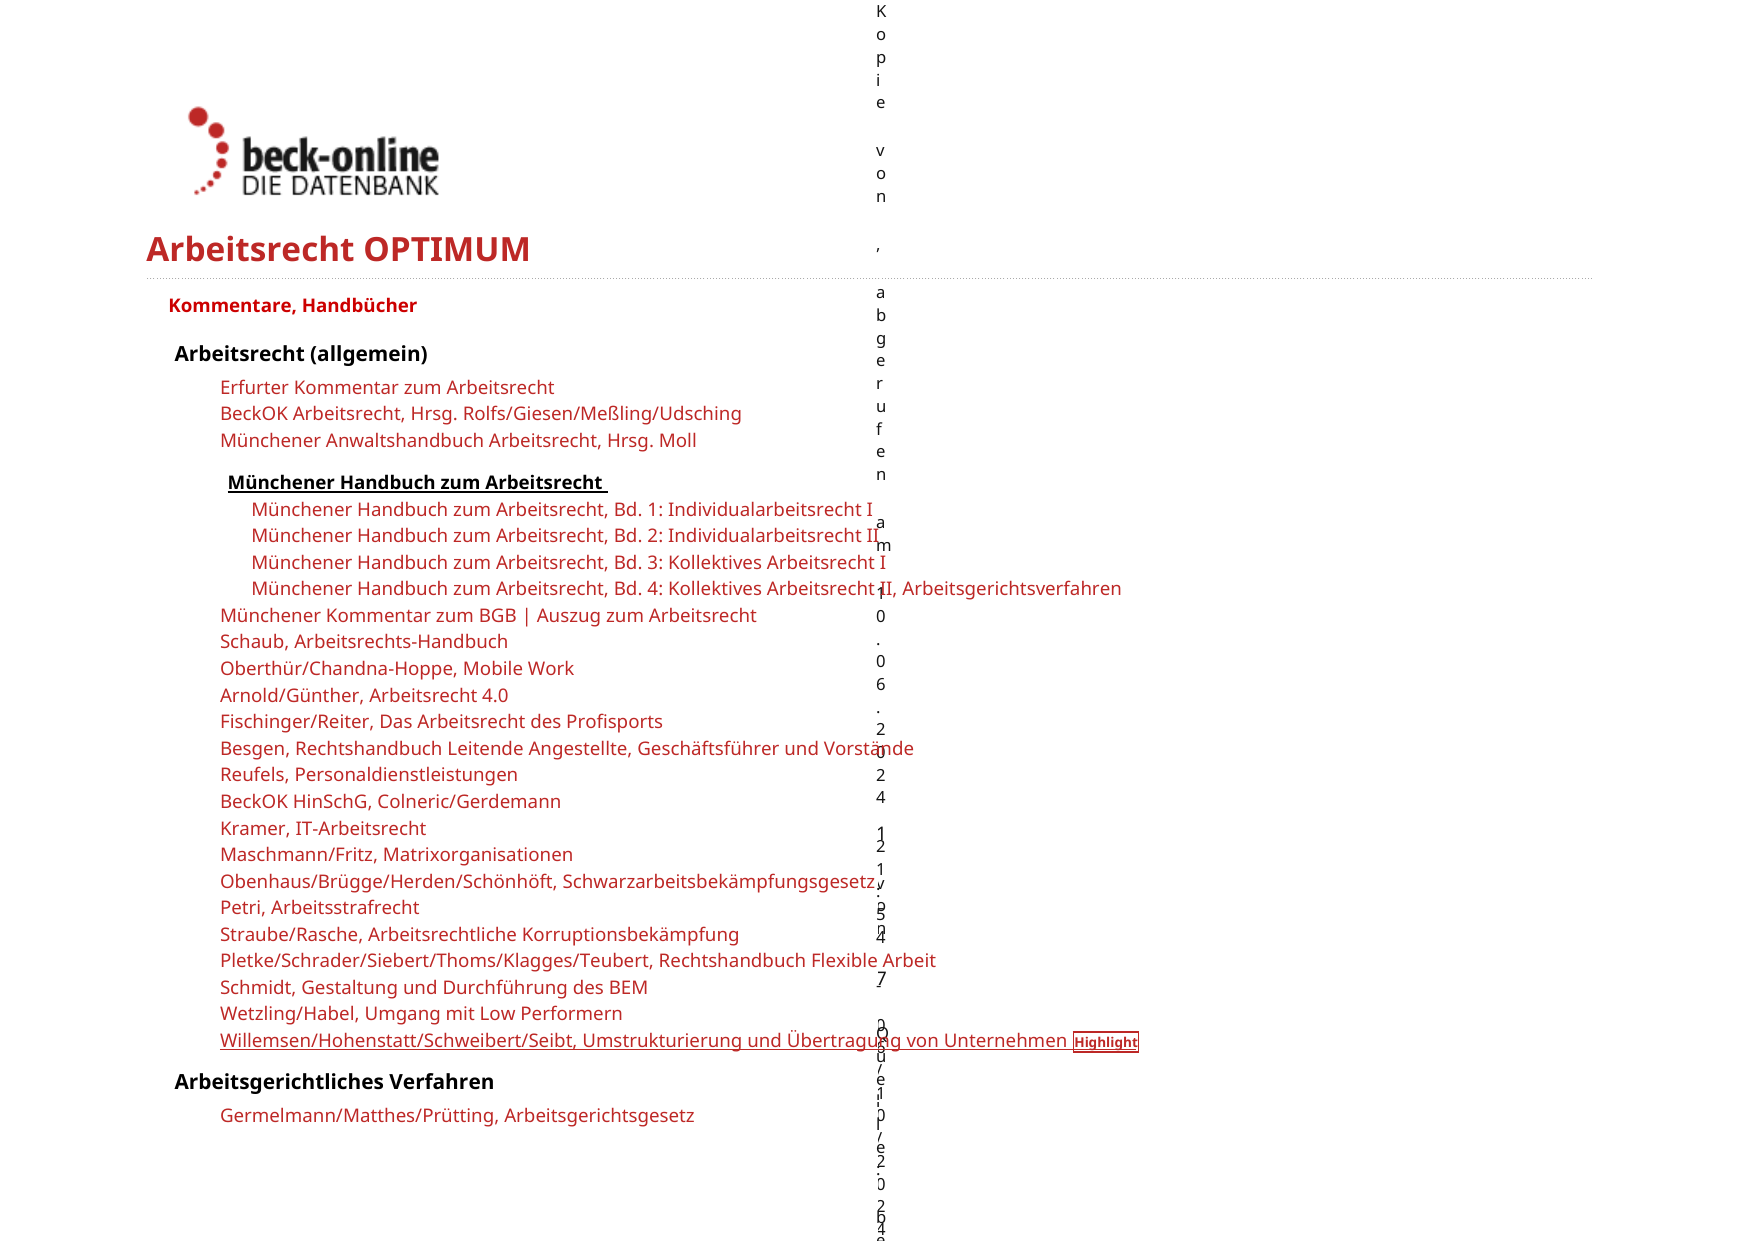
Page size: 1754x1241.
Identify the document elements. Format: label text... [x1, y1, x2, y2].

text Arbeitsrecht (allgemein) [168, 324, 1564, 372]
text Arbeitsgerichtliches Verfahren [168, 1053, 1564, 1100]
text Obenhaus/​Brügge/​Herden/​Schönhöft, Schwarzarbeitsbekämpfungsgesetz [199, 867, 1566, 893]
text Petri, Arbeitsstrafrecht [199, 893, 1566, 920]
text Münchener Handbuch zum Arbeitsrecht, Bd. 1: Individualarbeitsrecht I [251, 495, 1566, 522]
title Arbeitsrecht OPTIMUM [146, 219, 1592, 279]
text Reufels, Personaldienstleistungen [199, 761, 1566, 787]
text Fischinger/​Reiter, Das Arbeitsrecht des Profisports [199, 707, 1566, 734]
text Maschmann/​Fritz, Matrixorganisationen [199, 840, 1566, 867]
text Erfurter Kommentar zum Arbeitsrecht [220, 373, 1566, 400]
text Arnold/​Günther, Arbeitsrecht 4.0 [199, 681, 1566, 707]
text Pletke/​Schrader/​Siebert/​Thoms/​Klagges/​Teubert, Rechtshandbuch Flexible Arbeit [199, 947, 1566, 973]
text Straube/​Rasche, Arbeitsrechtliche Korruptionsbekämpfung [199, 920, 1566, 947]
text Kramer, IT-Arbeitsrecht [199, 814, 1566, 840]
text Münchener Handbuch zum Arbeitsrecht, Bd. 3: Kollektives Arbeitsrecht I [230, 548, 1566, 575]
text Oberthür/​Chandna-Hoppe, Mobile Work [199, 654, 1566, 681]
text Germelmann/​Matthes/​Prütting, Arbeitsgerichtsgesetz [220, 1102, 1566, 1128]
text Willemsen/​Hohenstatt/​Schweibert/​Seibt, Umstrukturierung und Übertragung von Unternehmen Highlight [199, 1026, 1566, 1053]
text Münchener Kommentar zum BGB | Auszug zum Arbeitsrecht [199, 601, 1566, 628]
text Münchener Handbuch zum Arbeitsrecht [198, 468, 1566, 495]
text Münchener Anwaltshandbuch Arbeitsrecht, Hrsg. Moll [199, 426, 1566, 453]
text Münchener Handbuch zum Arbeitsrecht, Bd. 4: Kollektives Arbeitsrecht II, Arbeitsgerichtsverfahren [230, 575, 1566, 601]
text Schmidt, Gestaltung und Durchführung des BEM [199, 973, 1566, 1000]
text Münchener Handbuch zum Arbeitsrecht, Bd. 2: Individualarbeitsrecht II [230, 522, 1566, 548]
text BeckOK HinSchG, Colneric/​Gerdemann [199, 787, 1566, 814]
text Schaub, Arbeitsrechts-Handbuch [199, 628, 1566, 654]
text Kommentare, Handbücher [168, 292, 1570, 318]
text BeckOK Arbeitsrecht, Hrsg. Rolfs/​Giesen/​Meßling/​Udsching [199, 400, 1566, 426]
text Wetzling/​Habel, Umgang mit Low Performern [199, 1000, 1566, 1026]
text Besgen, Rechtshandbuch Leitende Angestellte, Geschäftsführer und Vorstände [199, 734, 1566, 761]
